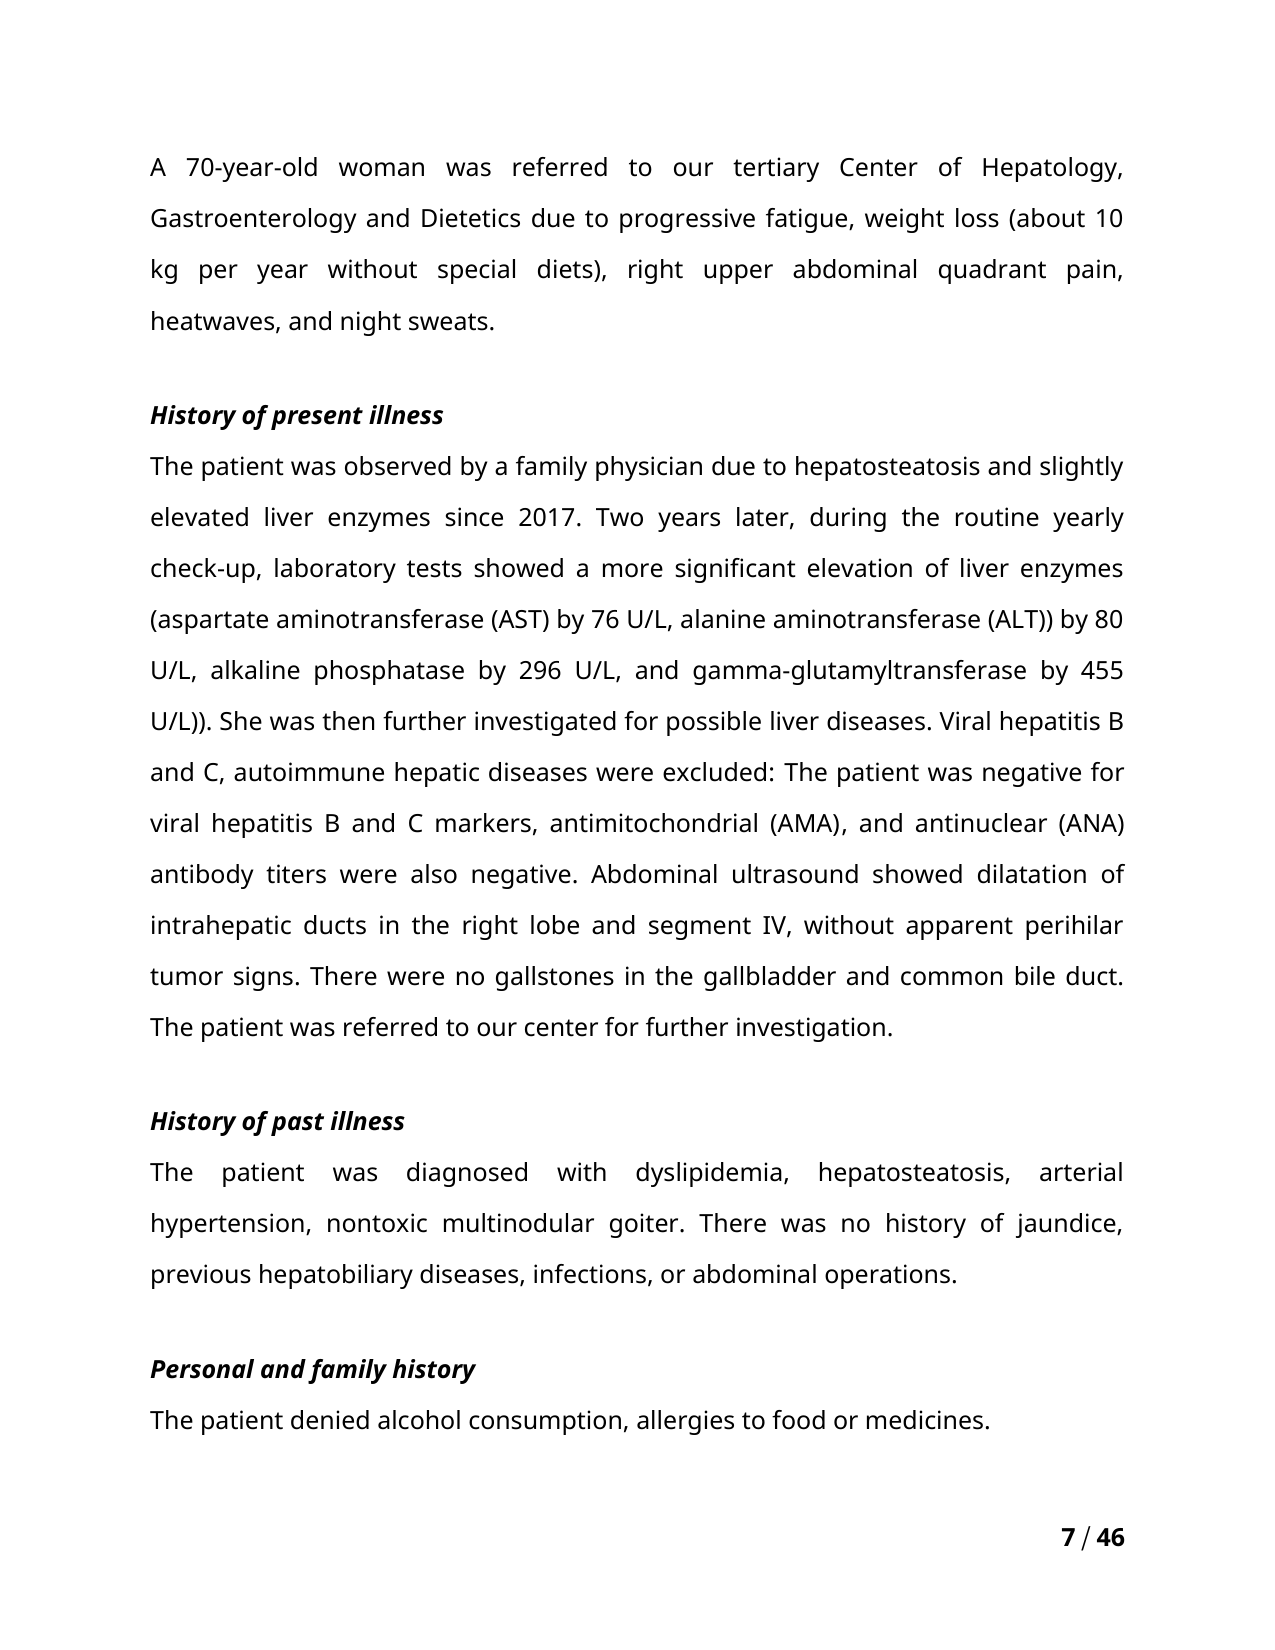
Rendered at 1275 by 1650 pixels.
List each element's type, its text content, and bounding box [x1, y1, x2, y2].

text The patient was diagnosed with dyslipidemia, hepatosteatosis, arterial hypertension, nontoxic multinodular goiter. There was no history of jaundice, previous hepatobiliary diseases, infections, or abdominal operations. [150, 1155, 1125, 1291]
text The patient was observed by a family physician due to hepatosteatosis and slightly elevated liver enzymes since 2017. Two years later, during the routine yearly check-up, laboratory tests showed a more significant elevation of liver enzymes (aspartate aminotransferase (AST) by 76 U/L, alanine aminotransferase (ALT)) by 80 U/L, alkaline phosphatase by 296 U/L, and gamma-glutamyltransferase by 455 U/L)). She was then further investigated for possible liver diseases. Viral hepatitis B and C, autoimmune hepatic diseases were excluded: The patient was negative for viral hepatitis B and C markers, antimitochondrial (AMA), and antinuclear (ANA) antibody titers were also negative. Abdominal ultrasound showed dilatation of intrahepatic ducts in the right lobe and segment IV, without apparent perihilar tumor signs. There were no gallstones in the gallbladder and common bile duct. The patient was referred to our center for further investigation. [150, 448, 1125, 1044]
text A 70-year-old woman was referred to our tertiary Center of Hepatology, Gastroenterology and Dietetics due to progressive fatigue, weight loss (about 10 kg per year without special diets), right upper abdominal quadrant pain, heatwaves, and night sweats. [150, 150, 1125, 337]
text History of present illness [150, 397, 1125, 431]
text Personal and family history [150, 1351, 1125, 1385]
text The patient denied alcohol consumption, allergies to food or medicines. [150, 1402, 1125, 1436]
text History of past illness [150, 1104, 1125, 1138]
